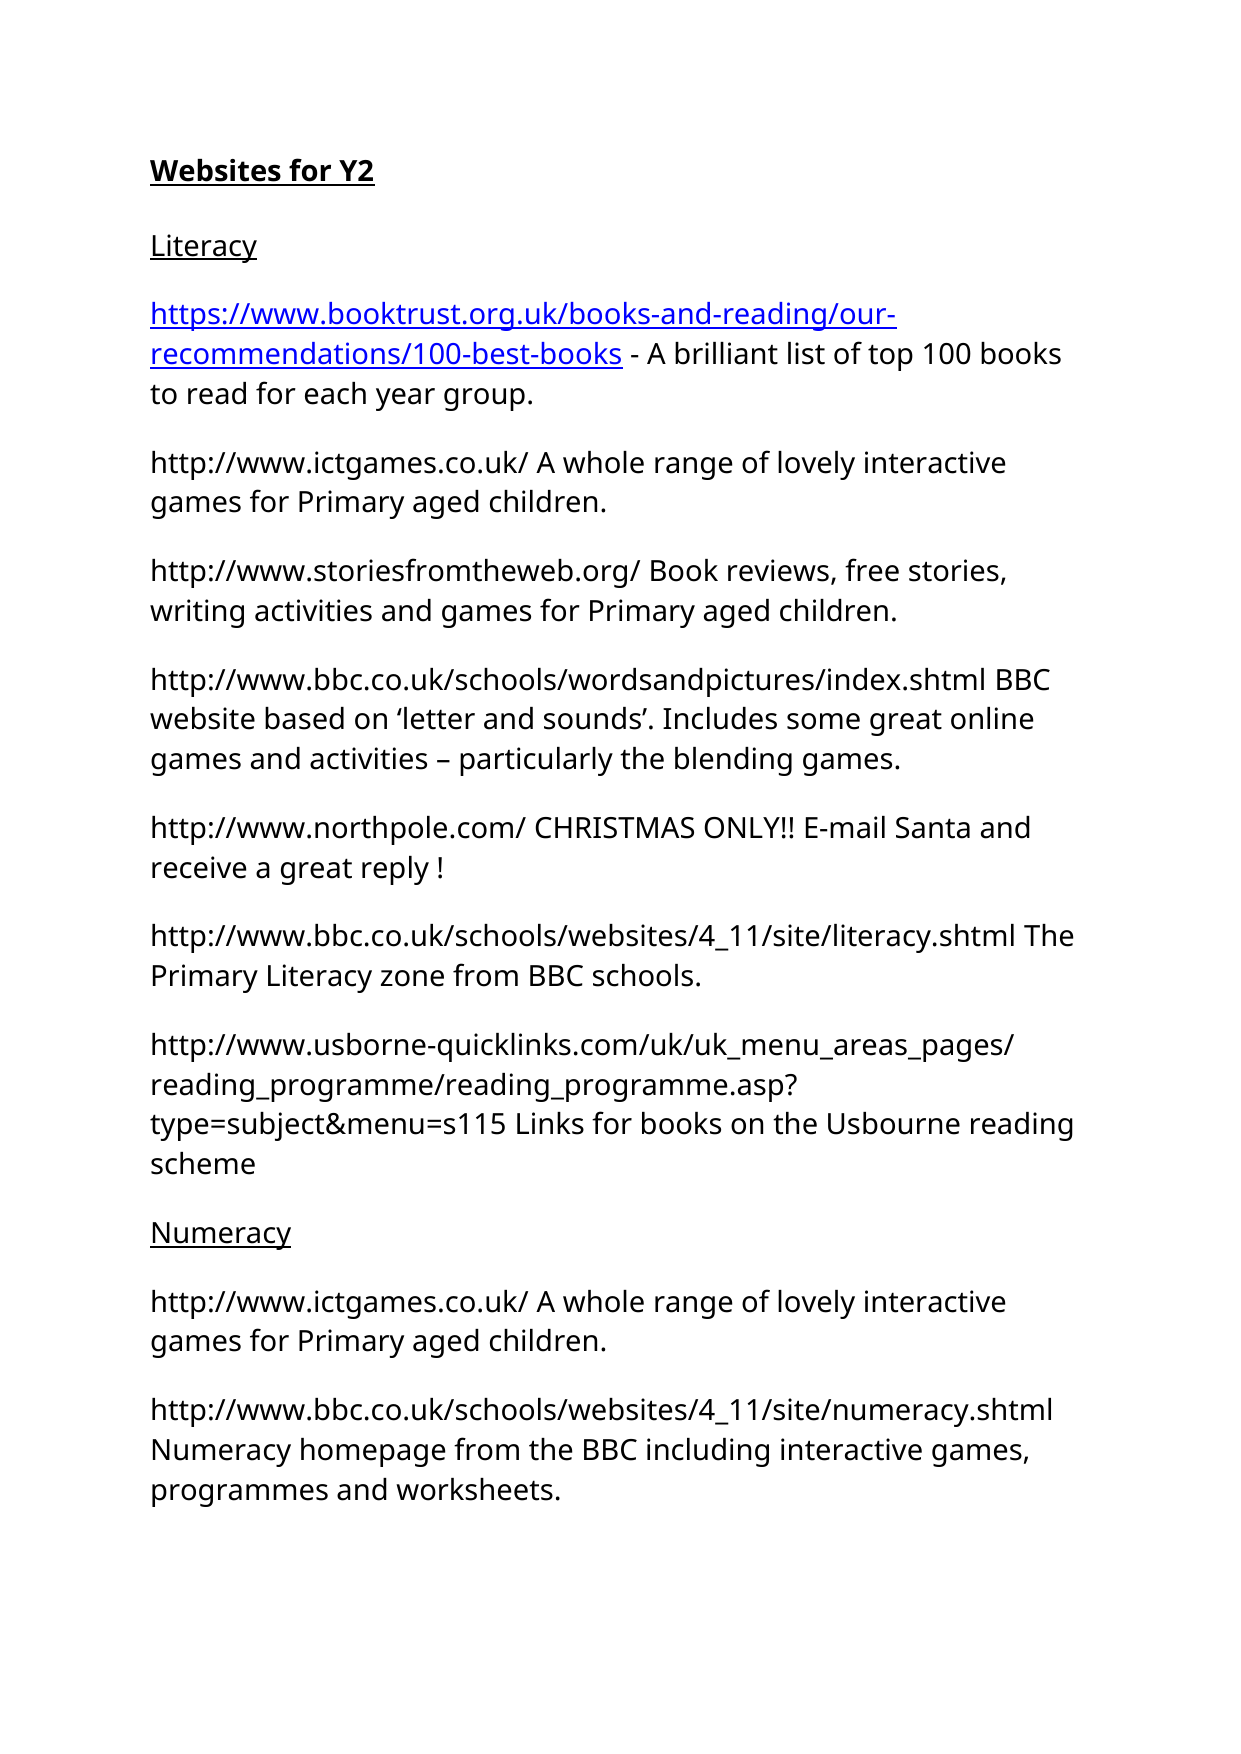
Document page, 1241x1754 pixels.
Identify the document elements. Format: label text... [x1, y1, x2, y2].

text http://www.bbc.co.uk/schools/websites/4_11/site/literacy.shtml The Primary Literacy zone from BBC schools. [150, 916, 1090, 995]
text http://www.bbc.co.uk/schools/websites/4_11/site/numeracy.shtml Numeracy homepage from the BBC including interactive games, programmes and worksheets. [150, 1389, 1090, 1509]
text http://www.bbc.co.uk/schools/wordsandpictures/index.shtml BBC website based on ‘letter and sounds’. Includes some great online games and activities – particularly the blending games. [150, 659, 1090, 778]
text https://www.booktrust.org.uk/books-and-reading/our-recommendations/100-best-books - A brilliant list of top 100 books to read for each year group. [150, 294, 1090, 413]
text http://www.usborne-quicklinks.com/uk/uk_menu_areas_pages/reading_programme/reading_programme.asp?type=subject&menu=s115 Links for books on the Usbourne reading scheme [150, 1024, 1090, 1183]
text http://www.storiesfromtheweb.org/ Book reviews, free stories, writing activities and games for Primary aged children. [150, 550, 1090, 630]
text http://www.northpole.com/ CHRISTMAS ONLY!! E-mail Santa and receive a great reply ! [150, 807, 1090, 887]
text Literacy [150, 225, 1090, 264]
text Websites for Y2 [150, 150, 1090, 190]
text http://www.ictgames.co.uk/ A whole range of lovely interactive games for Primary aged children. [150, 442, 1090, 521]
text http://www.ictgames.co.uk/ A whole range of lovely interactive games for Primary aged children. [150, 1281, 1090, 1360]
text Numeracy [150, 1212, 1090, 1252]
